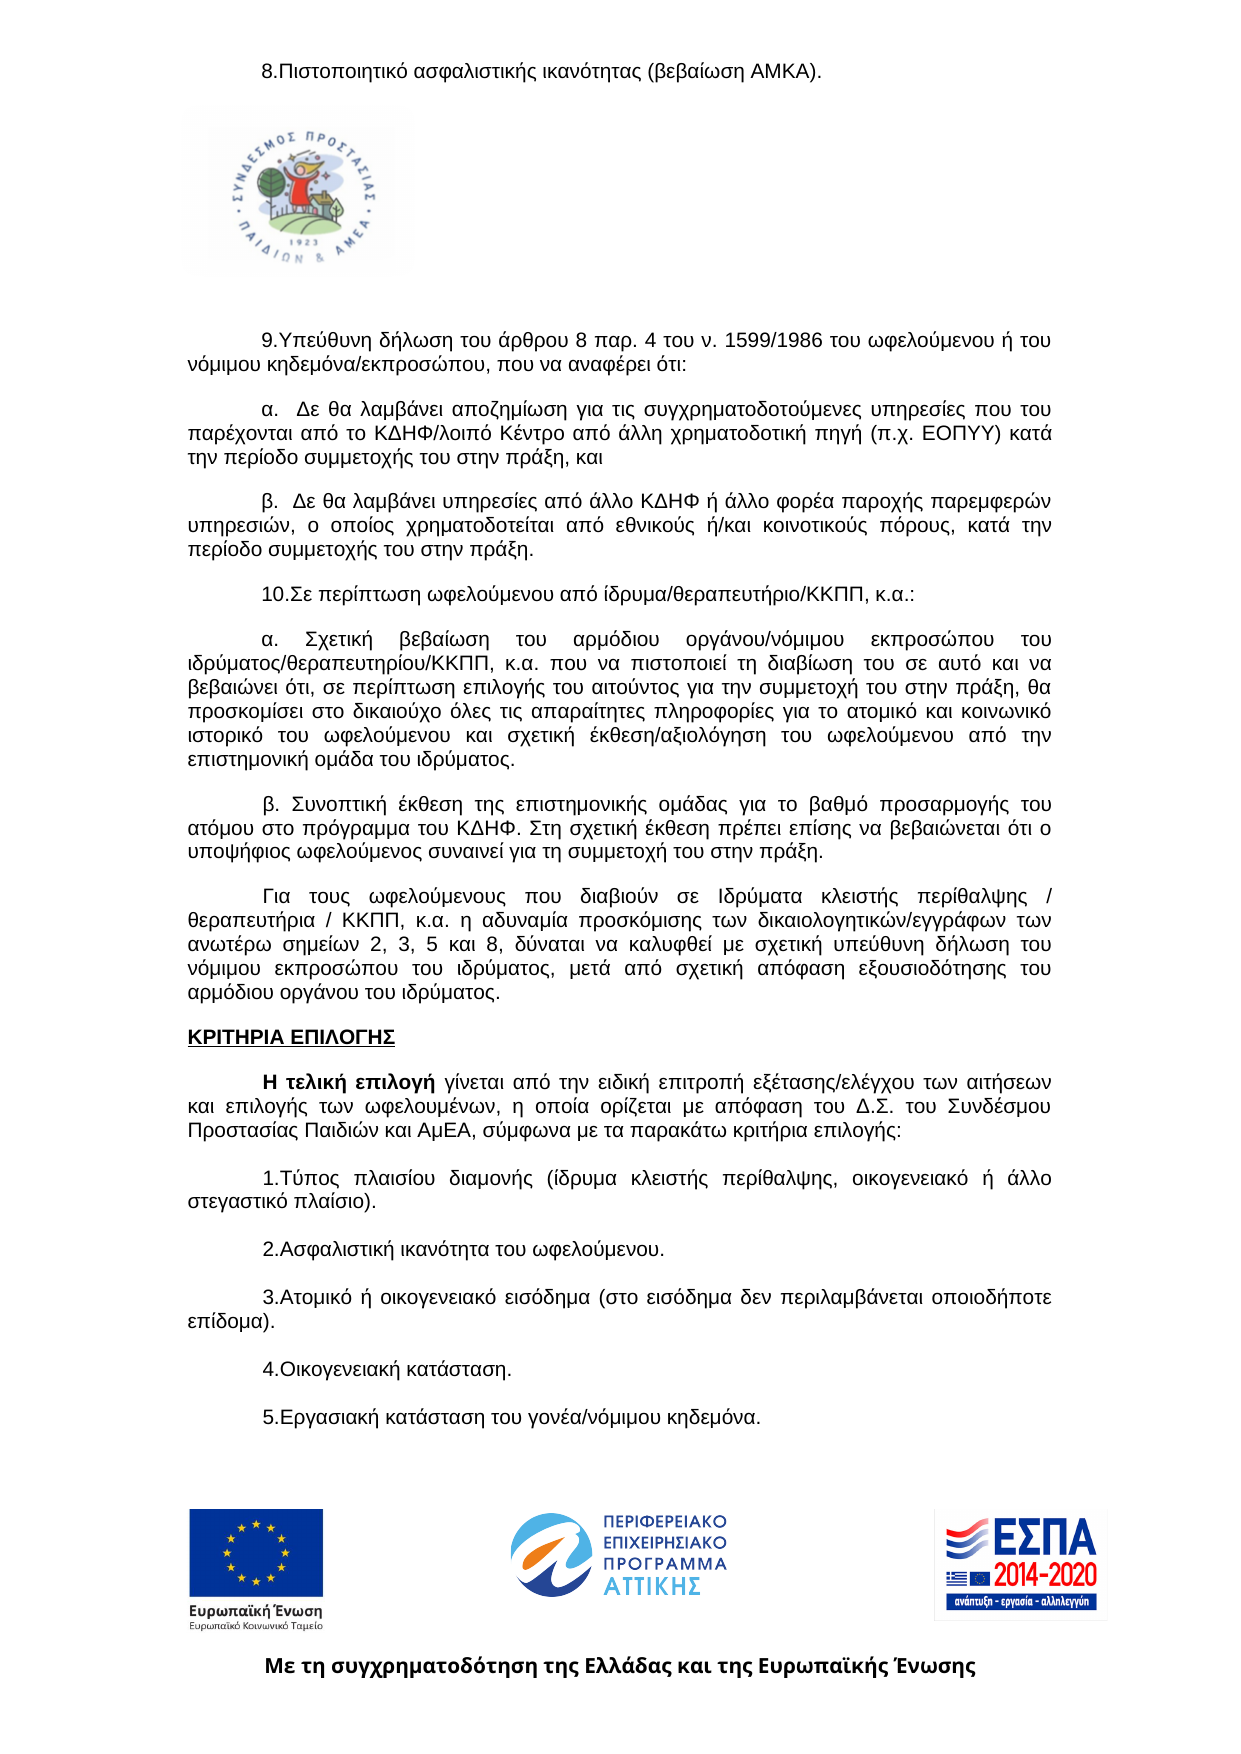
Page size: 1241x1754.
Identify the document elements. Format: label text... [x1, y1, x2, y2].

text 2.Ασφαλιστική ικανότητα του ωφελούμενου. [187, 1237, 1053, 1261]
text α. Σχετική βεβαίωση του αρμόδιου οργάνου/νόμιμου εκπροσώπου του ιδρύματος/θεραπευτηρίου/ΚΚΠΠ, κ.α. που να πιστοποιεί τη διαβίωση του σε αυτό και να βεβαιώνει ότι, σε περίπτωση επιλογής του αιτούντος για την συμμετοχή του στην πράξη, θα προσκομίσει στο δικαιούχο όλες τις απαραίτητες πληροφορίες για το ατομικό και κοινωνικό ιστορικό του ωφελούμενου και σχετική έκθεση/αξιολόγηση του ωφελούμενου από την επιστημονική ομάδα του ιδρύματος. [187, 627, 1053, 771]
text α. Δε θα λαμβάνει αποζημίωση για τις συγχρηματοδοτούμενες υπηρεσίες που του παρέχονται από το ΚΔΗΦ/λοιπό Κέντρο από άλλη χρηματοδοτική πηγή (π.χ. ΕΟΠΥΥ) κατά την περίοδο συμμετοχής του στην πράξη, και [187, 397, 1053, 468]
text 1.Τύπος πλαισίου διαμονής (ίδρυμα κλειστής περίθαλψης, οικογενειακό ή άλλο στεγαστικό πλαίσιο). [187, 1165, 1053, 1213]
text 3.Ατομικό ή οικογενειακό εισόδημα (στο εισόδημα δεν περιλαμβάνεται οποιοδήποτε επίδομα). [187, 1285, 1053, 1333]
picture [209, 133, 387, 248]
text 5.Εργασιακή κατάσταση του γονέα/νόμιμου κηδεμόνα. [187, 1405, 1053, 1429]
text β. Δε θα λαμβάνει υπηρεσίες από άλλο ΚΔΗΦ ή άλλο φορέα παροχής παρεμφερών υπηρεσιών, ο οποίος χρηματοδοτείται από εθνικούς ή/και κοινοτικούς πόρους, κατά την περίοδο συμμετοχής του στην πράξη. [187, 489, 1053, 561]
text 4.Οικογενειακή κατάσταση. [187, 1357, 1053, 1381]
text Για τους ωφελούμενους που διαβιούν σε Ιδρύματα κλειστής περίθαλψης / θεραπευτήρια / ΚΚΠΠ, κ.α. η αδυναμία προσκόμισης των δικαιολογητικών/εγγράφων των ανωτέρω σημείων 2, 3, 5 και 8, δύναται να καλυφθεί με σχετική υπεύθυνη δήλωση του νόμιμου εκπροσώπου του ιδρύματος, μετά από σχετική απόφαση εξουσιοδότησης του αρμόδιου οργάνου του ιδρύματος. [187, 884, 1053, 1004]
text β. Συνοπτική έκθεση της επιστημονικής ομάδας για το βαθμό προσαρμογής του ατόμου στο πρόγραμμα του ΚΔΗΦ. Στη σχετική έκθεση πρέπει επίσης να βεβαιώνεται ότι ο υποψήφιος ωφελούμενος συναινεί για τη συμμετοχή του στην πράξη. [187, 791, 1053, 863]
picture [934, 1509, 1108, 1621]
text 10.Σε περίπτωση ωφελούμενου από ίδρυμα/θεραπευτήριο/ΚΚΠΠ, κ.α.: [187, 582, 1053, 606]
text 9.Υπεύθυνη δήλωση του άρθρου 8 παρ. 4 του ν. 1599/1986 του ωφελούμενου ή του νόμιμου κηδεμόνα/εκπροσώπου, που να αναφέρει ότι: [187, 328, 1053, 376]
picture [510, 1513, 727, 1597]
text 8.Πιστοποιητικό ασφαλιστικής ικανότητας (βεβαίωση ΑΜΚΑ). [187, 59, 1053, 83]
text Η τελική επιλογή γίνεται από την ειδική επιτροπή εξέτασης/ελέγχου των αιτήσεων και επιλογής των ωφελουμένων, η οποία ορίζεται με απόφαση του Δ.Σ. του Συνδέσμου Προστασίας Παιδιών και ΑμΕΑ, σύμφωνα με τα παρακάτω κριτήρια επιλογής: [187, 1069, 1053, 1141]
text ΚΡΙΤΗΡΙΑ ΕΠΙΛΟΓΗΣ [187, 1025, 1053, 1049]
